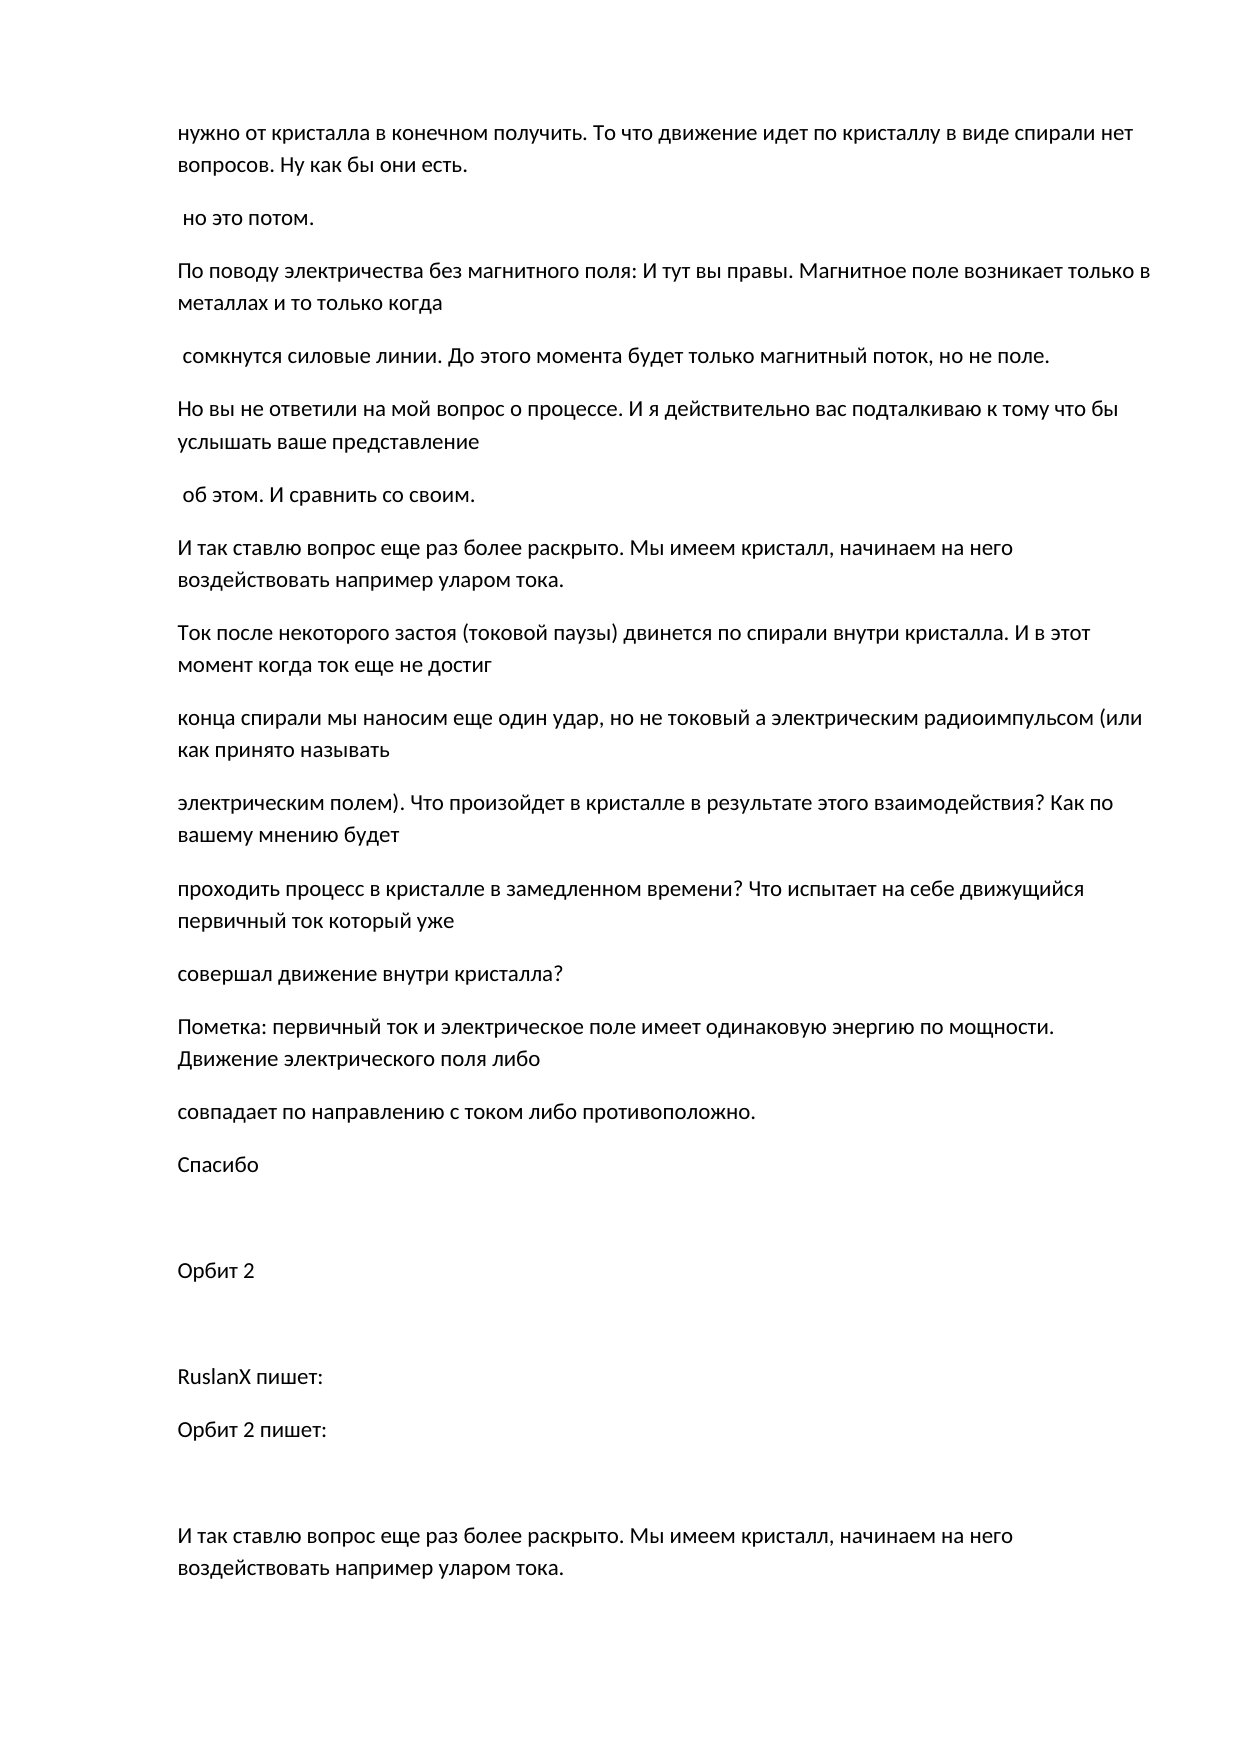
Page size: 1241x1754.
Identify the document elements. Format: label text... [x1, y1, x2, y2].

text электрическим полем). Что произойдет в кристалле в результате этого взаимодействия? Как по вашему мнению будет [177, 788, 1152, 849]
text Спасибо [177, 1150, 1152, 1178]
text проходить процесс в кристалле в замедленном времени? Что испытает на себе движущийся первичный ток который уже [177, 874, 1152, 934]
text И так ставлю вопрос еще раз более раскрыто. Мы имеем кристалл, начинаем на него воздействовать например уларом тока. [177, 533, 1152, 593]
text Орбит 2 [177, 1256, 1152, 1284]
text совпадает по направлению с током либо противоположно. [177, 1097, 1152, 1125]
text совершал движение внутри кристалла? [177, 959, 1152, 987]
text конца спирали мы наносим еще один удар, но не токовый а электрическим радиоимпульсом (или как принято называть [177, 703, 1152, 763]
text Пометка: первичный ток и электрическое поле имеет одинаковую энергию по мощности. Движение электрического поля либо [177, 1012, 1152, 1072]
text Но вы не ответили на мой вопрос о процессе. И я действительно вас подталкиваю к тому что бы услышать ваше представление [177, 394, 1152, 455]
text RuslanX пишет: [177, 1362, 1152, 1390]
text По поводу электричества без магнитного поля: И тут вы правы. Магнитное поле возникает только в металлах и то только когда [177, 256, 1152, 317]
text но это потом. [177, 203, 1152, 231]
text сомкнутся силовые линии. До этого момента будет только магнитный поток, но не поле. [177, 342, 1152, 369]
text об этом. И сравнить со своим. [177, 480, 1152, 508]
text Ток после некоторого застоя (токовой паузы) двинется по спирали внутри кристалла. И в этот момент когда ток еще не достиг [177, 618, 1152, 678]
text нужно от кристалла в конечном получить. То что движение идет по кристаллу в виде спирали нет вопросов. Ну как бы они есть. [177, 118, 1152, 178]
text И так ставлю вопрос еще раз более раскрыто. Мы имеем кристалл, начинаем на него воздействовать например уларом тока. [177, 1521, 1152, 1581]
text Орбит 2 пишет: [177, 1415, 1152, 1443]
